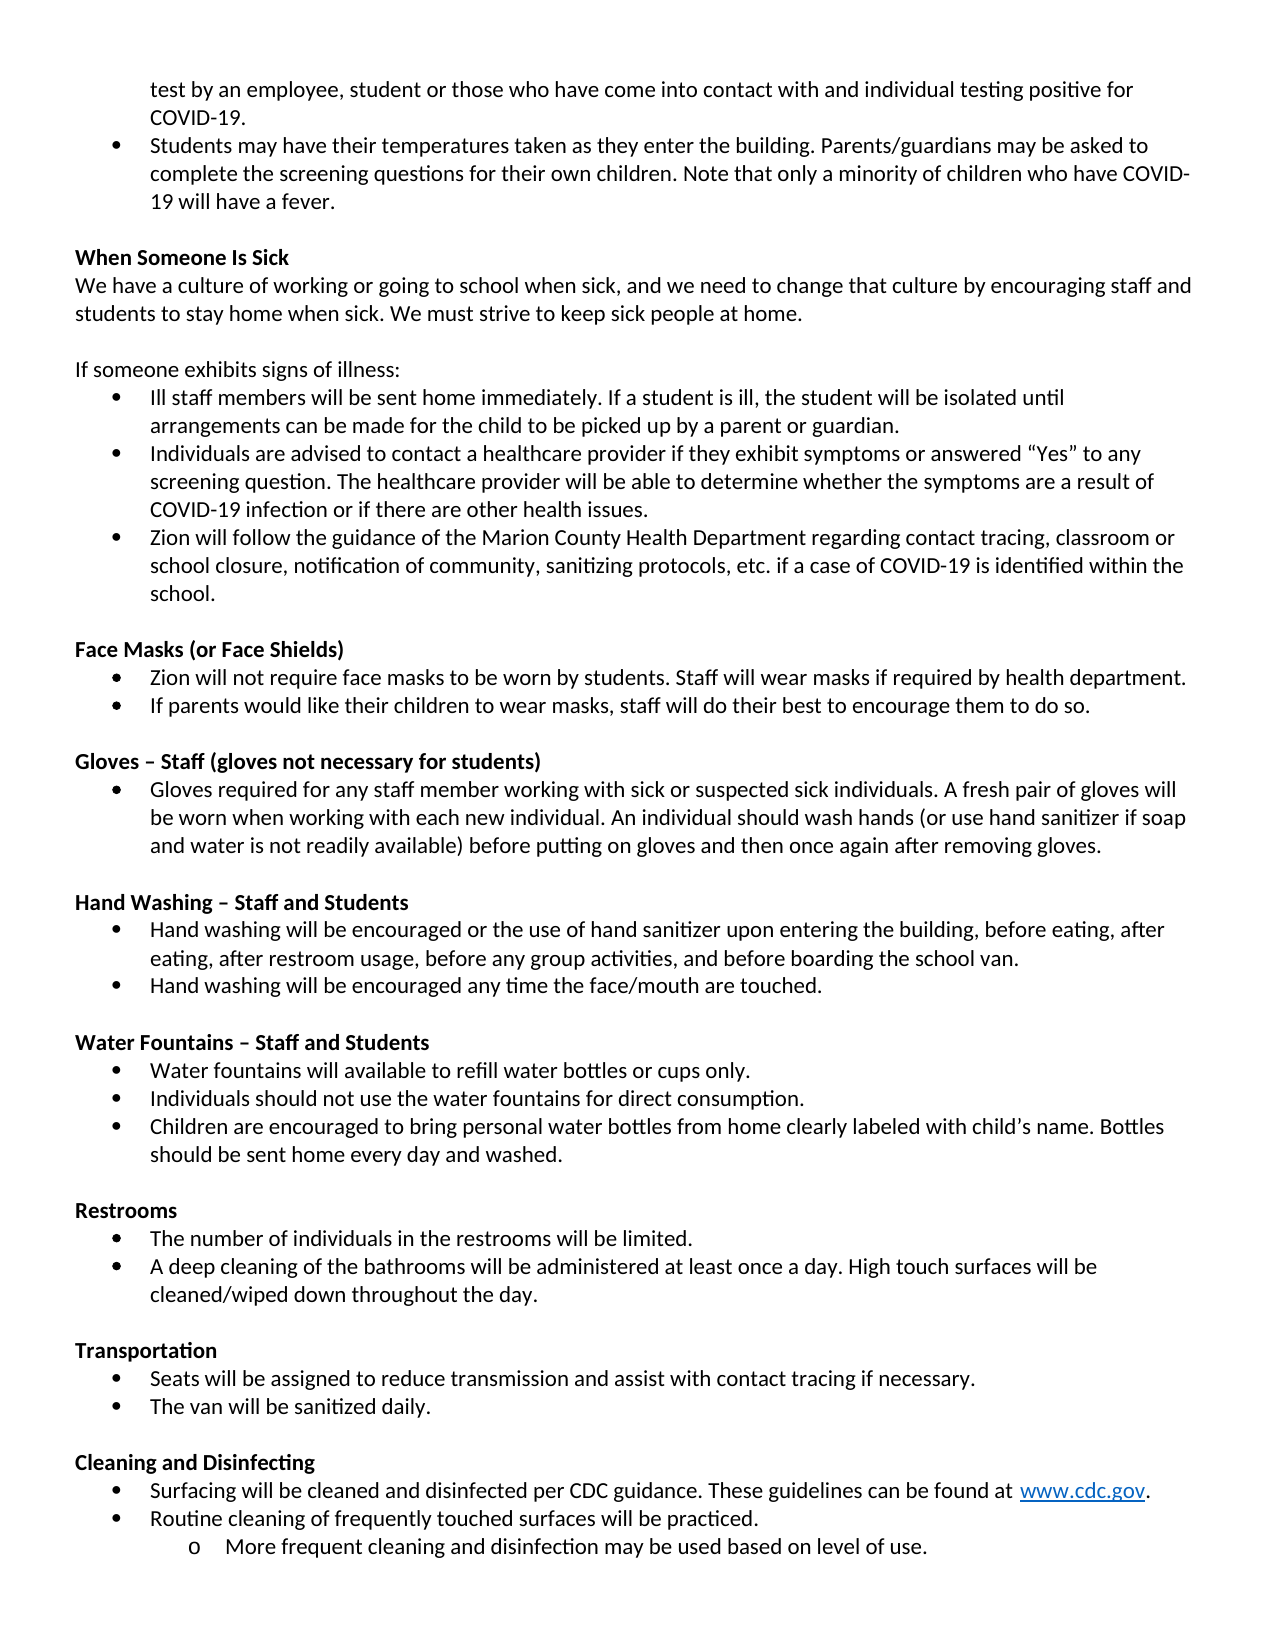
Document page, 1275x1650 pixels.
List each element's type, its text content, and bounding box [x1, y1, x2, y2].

list Zion will follow the guidance of the Marion County Health Department regarding contact tracing, classroom or school closure, notification of community, sanitizing protocols, etc. if a case of COVID-19 is identified within the school. [112, 523, 1200, 607]
list Hand washing will be encouraged any time the face/mouth are touched. [112, 972, 1200, 1000]
list Seats will be assigned to reduce transmission and assist with contact tracing if necessary. [112, 1364, 1200, 1392]
text Restrooms [75, 1196, 1200, 1224]
list Individuals are advised to contact a healthcare provider if they exhibit symptoms or answered “Yes” to any screening question. The healthcare provider will be able to determine whether the symptoms are a result of COVID-19 infection or if there are other health issues. [112, 439, 1200, 523]
list If parents would like their children to wear masks, staff will do their best to encourage them to do so. [112, 691, 1200, 719]
list Surfacing will be cleaned and disinfected per CDC guidance. These guidelines can be found at www.cdc.gov. [112, 1476, 1200, 1504]
list More frequent cleaning and disinfection may be used based on level of use. [187, 1532, 1200, 1561]
text Hand Washing – Staff and Students [75, 888, 1200, 916]
text Transportation [75, 1336, 1200, 1364]
text When Someone Is Sick [75, 243, 1200, 271]
text Water Fountains – Staff and Students [75, 1028, 1200, 1056]
list Students may have their temperatures taken as they enter the building. Parents/guardians may be asked to complete the screening questions for their own children. Note that only a minority of children who have COVID-19 will have a fever. [112, 131, 1200, 215]
list Gloves required for any staff member working with sick or suspected sick individuals. A fresh pair of gloves will be worn when working with each new individual. An individual should wash hands (or use hand sanitizer if soap and water is not readily available) before putting on gloves and then once again after removing gloves. [112, 776, 1200, 859]
list Routine cleaning of frequently touched surfaces will be practiced. [112, 1504, 1200, 1532]
text We have a culture of working or going to school when sick, and we need to change that culture by encouraging staff and students to stay home when sick. We must strive to keep sick people at home. [75, 271, 1200, 327]
text Cleaning and Disinfecting [75, 1448, 1200, 1476]
list Children are encouraged to bring personal water bottles from home clearly labeled with child’s name. Bottles should be sent home every day and washed. [112, 1112, 1200, 1168]
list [112, 75, 1200, 131]
list The van will be sanitized daily. [112, 1392, 1200, 1420]
list A deep cleaning of the bathrooms will be administered at least once a day. High touch surfaces will be cleaned/wiped down throughout the day. [112, 1252, 1200, 1308]
list Hand washing will be encouraged or the use of hand sanitizer upon entering the building, before eating, after eating, after restroom usage, before any group activities, and before boarding the school van. [112, 916, 1200, 972]
list Ill staff members will be sent home immediately. If a student is ill, the student will be isolated until arrangements can be made for the child to be picked up by a parent or guardian. [112, 383, 1200, 439]
text Gloves – Staff (gloves not necessary for students) [75, 747, 1200, 776]
list Water fountains will available to refill water bottles or cups only. [112, 1056, 1200, 1084]
list Individuals should not use the water fountains for direct consumption. [112, 1084, 1200, 1112]
text Face Masks (or Face Shields) [75, 635, 1200, 663]
text If someone exhibits signs of illness: [75, 355, 1200, 383]
list Zion will not require face masks to be worn by students. Staff will wear masks if required by health department. [112, 663, 1200, 691]
list The number of individuals in the restrooms will be limited. [112, 1224, 1200, 1252]
